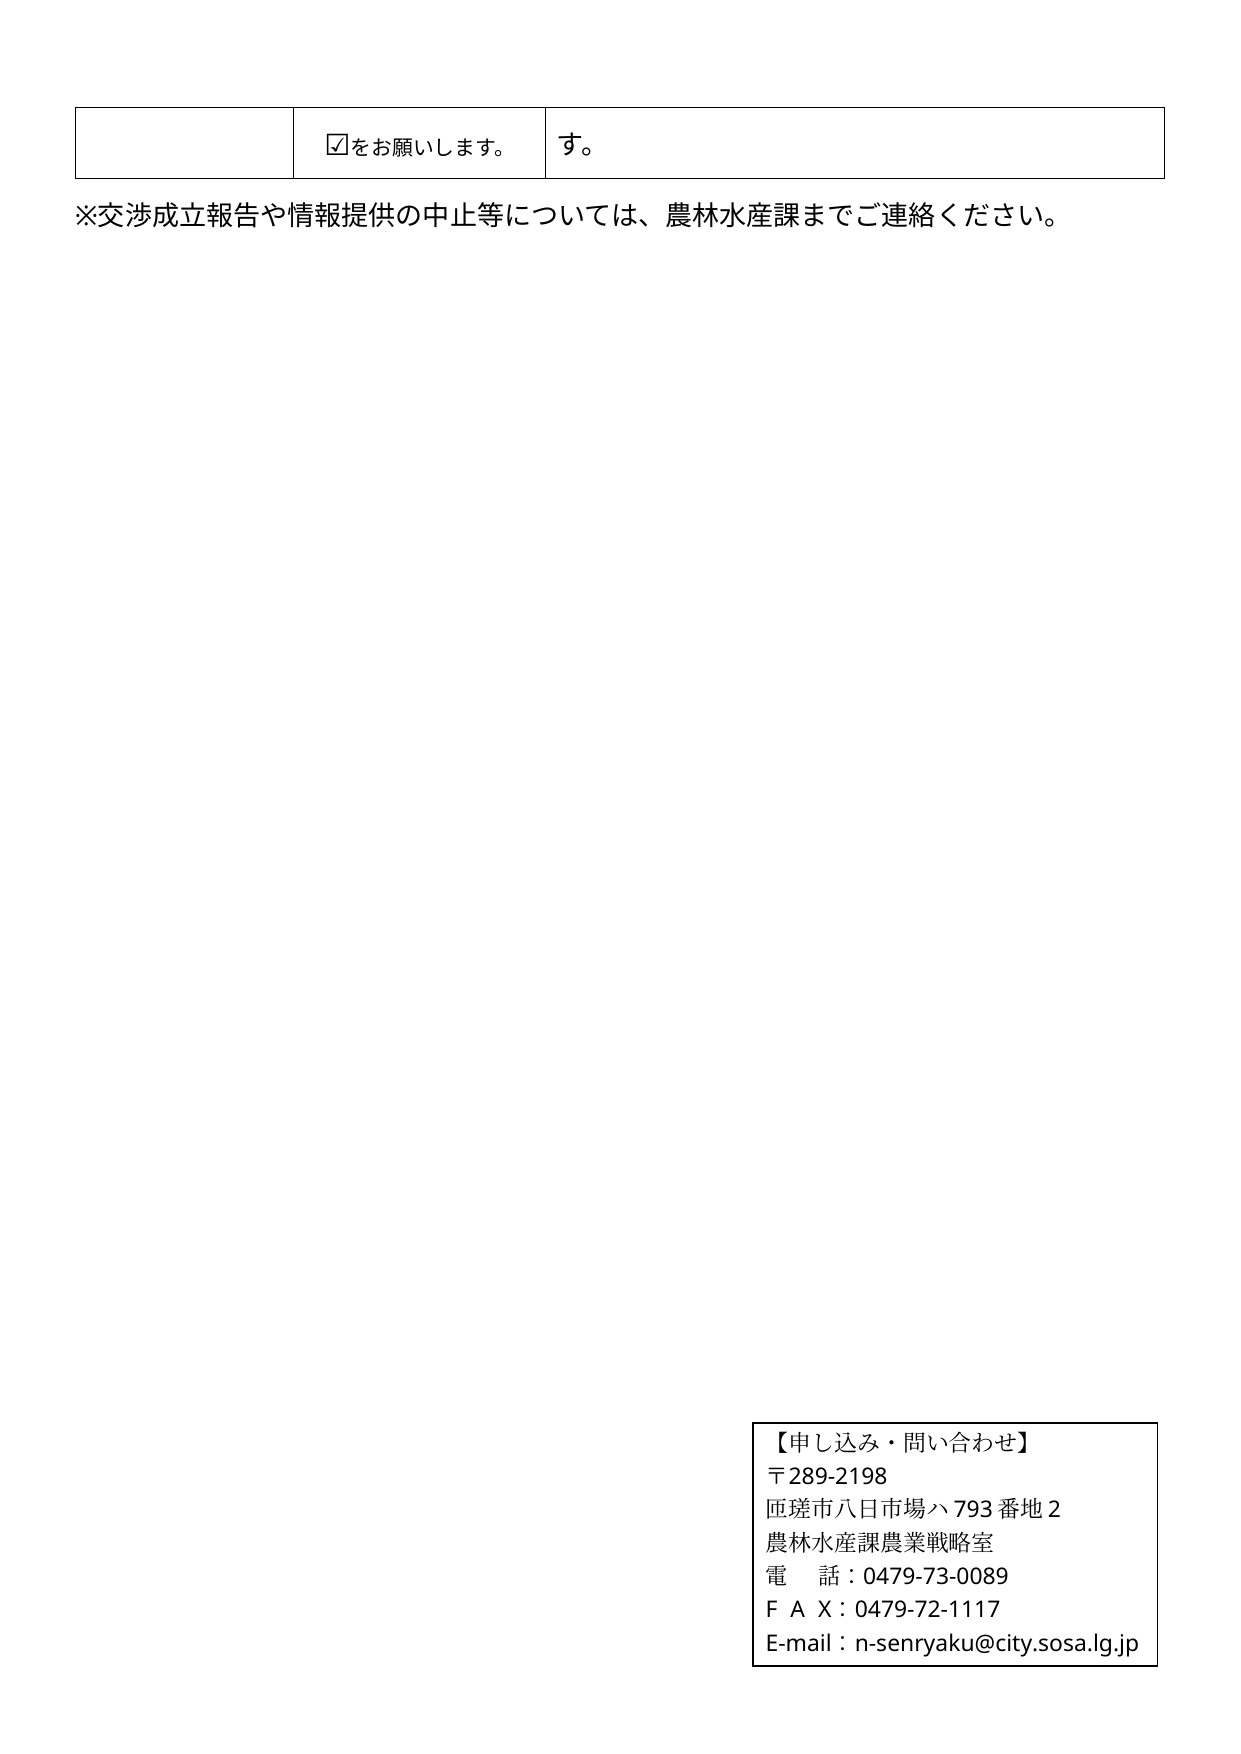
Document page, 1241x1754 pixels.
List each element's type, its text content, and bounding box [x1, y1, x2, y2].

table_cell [294, 108, 545, 177]
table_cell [546, 108, 1164, 177]
text ※交渉成立報告や情報提供の中止等については、農林水産課までご連絡ください。 [75, 179, 1165, 248]
